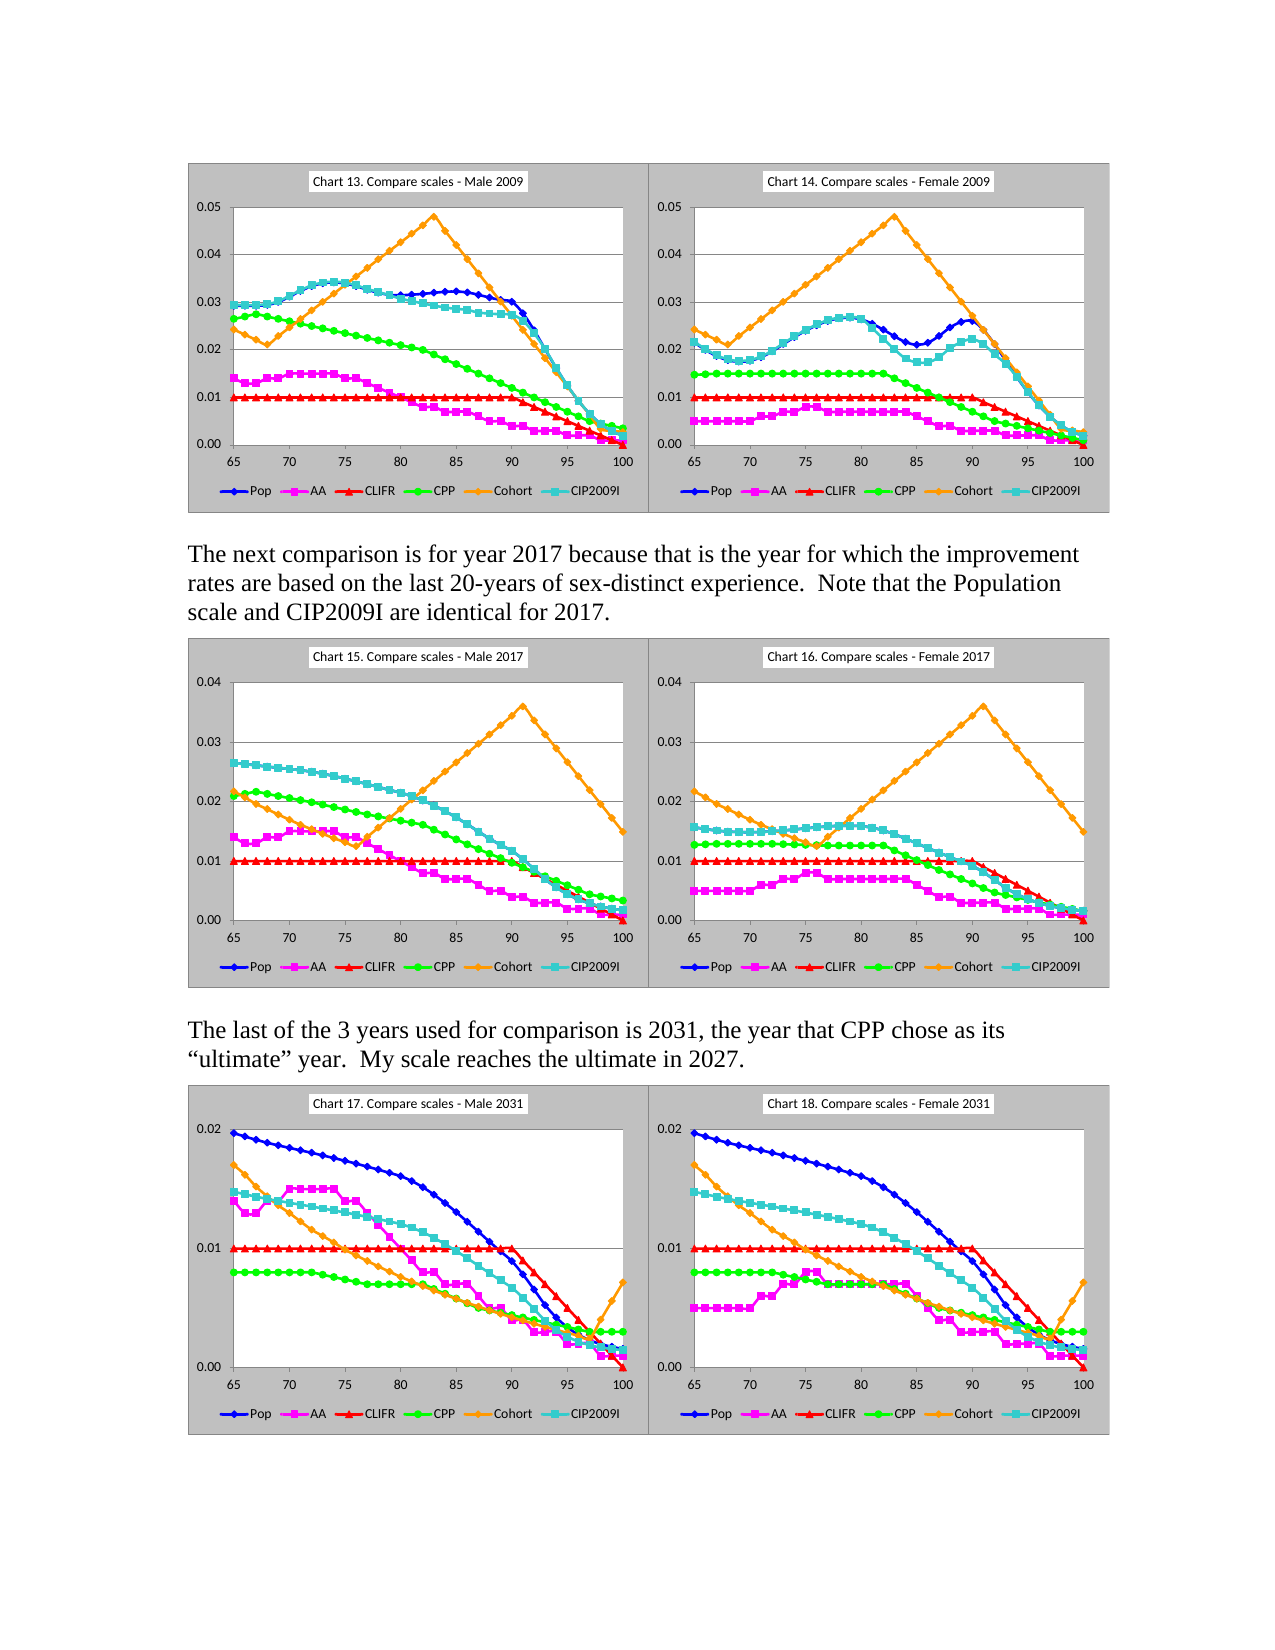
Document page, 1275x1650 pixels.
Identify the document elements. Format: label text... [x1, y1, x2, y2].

text The next comparison is for year 2017 because that is the year for which the improvement rates are based on the last 20-years of sex-distinct experience. Note that the Population scale and CIP2009I are identical for 2017. [187, 539, 1087, 626]
text The last of the 3 years used for comparison is 2031, the year that CPP chose as its “ultimate” year. My scale reaches the ultimate in 2027. [187, 1015, 1087, 1072]
